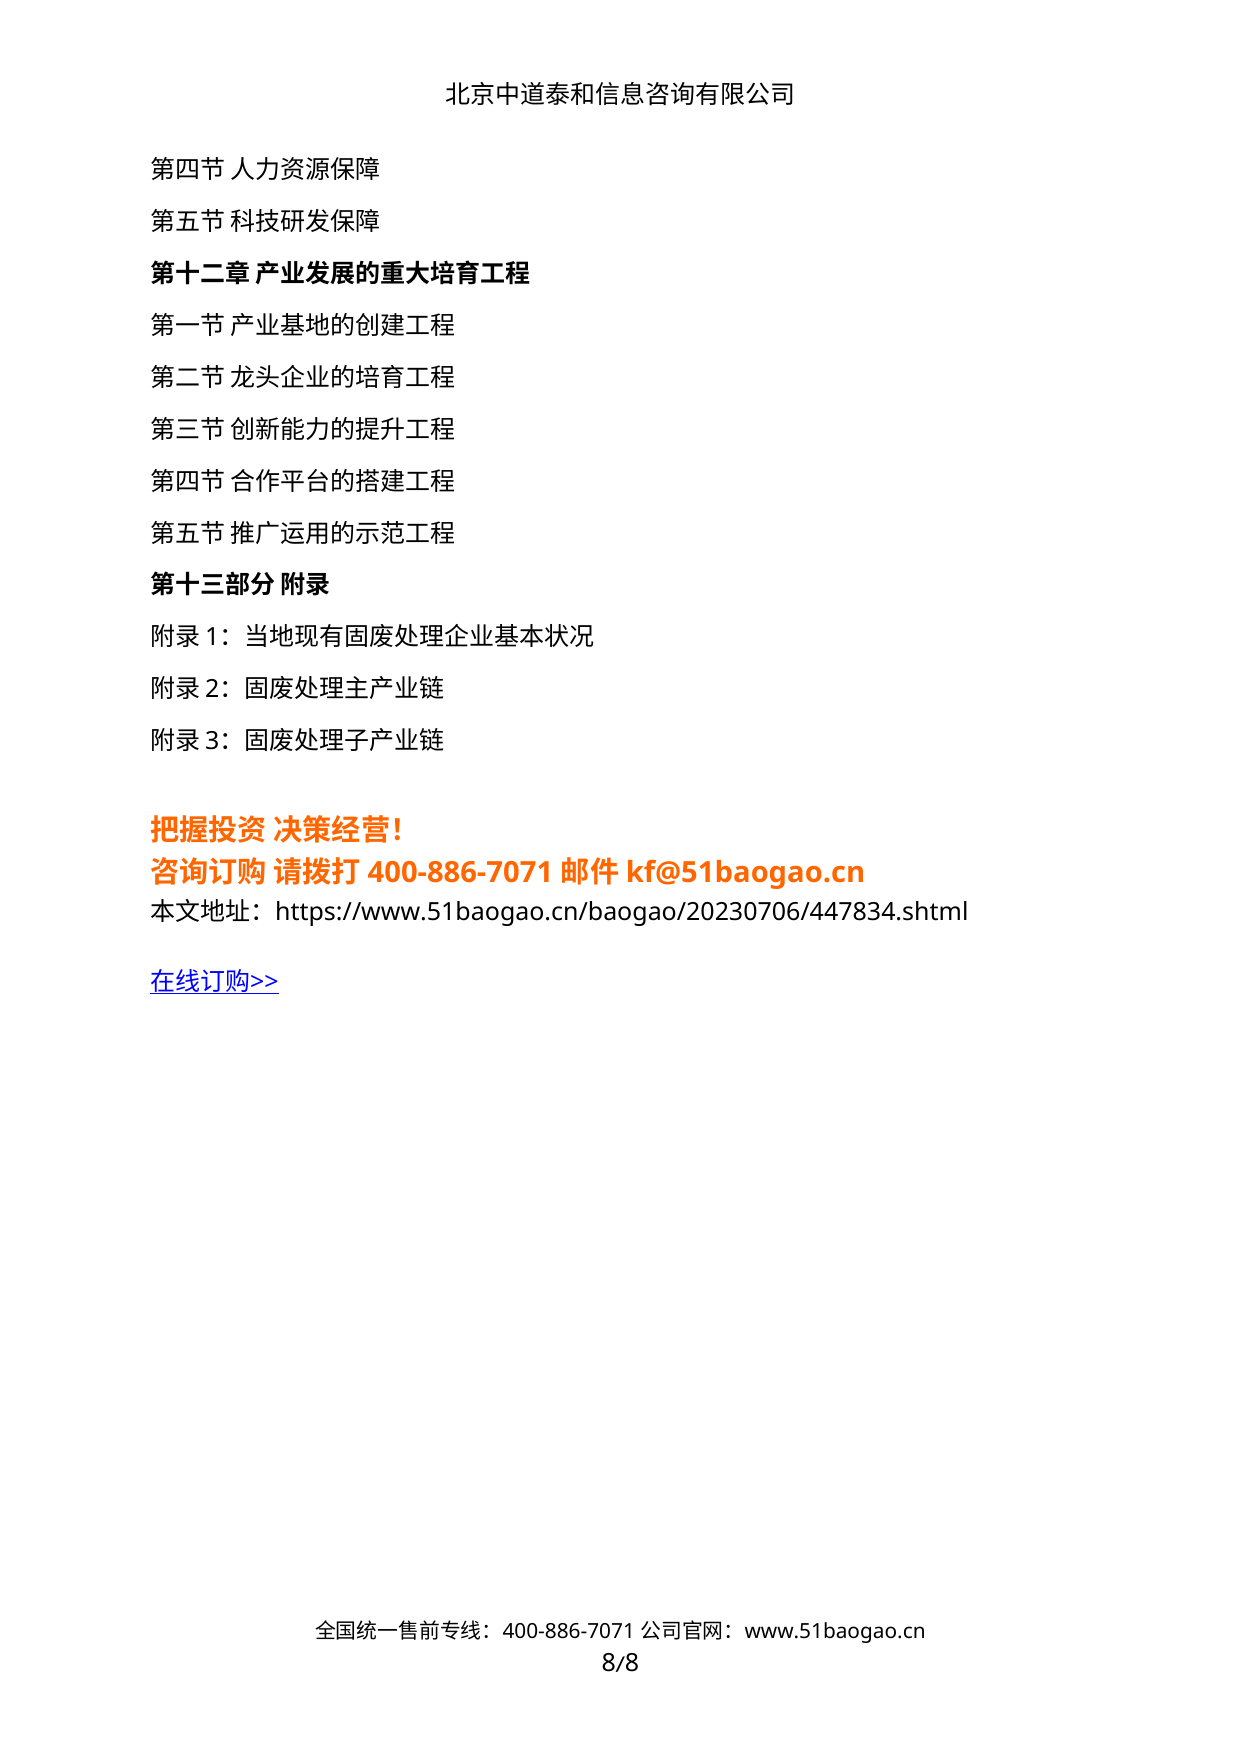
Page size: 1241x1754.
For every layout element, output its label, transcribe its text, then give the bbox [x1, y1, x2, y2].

text 第十二章 产业发展的重大培育工程 [150, 254, 1090, 290]
text 第十三部分 附录 [150, 565, 1090, 601]
text 第四节 人力资源保障 [150, 150, 1090, 186]
text 第三节 创新能力的提升工程 [150, 409, 1090, 446]
text 第五节 科技研发保障 [150, 202, 1090, 238]
text 在线订购>> [150, 927, 1090, 998]
text 把握投资 决策经营！咨询订购 请拨打 400-886-7071 邮件 kf@51baogao.cn本文地址：https://www.51baogao.cn/baogao/20230706/447834.shtml [150, 772, 1090, 927]
text 第二节 龙头企业的培育工程 [150, 357, 1090, 394]
text 附录2：固废处理主产业链 [150, 669, 1090, 705]
text 附录1：当地现有固废处理企业基本状况 [150, 617, 1090, 653]
text 第五节 推广运用的示范工程 [150, 513, 1090, 549]
text 第一节 产业基地的创建工程 [150, 306, 1090, 342]
text 附录3：固废处理子产业链 [150, 721, 1090, 757]
text 第四节 合作平台的搭建工程 [150, 461, 1090, 497]
